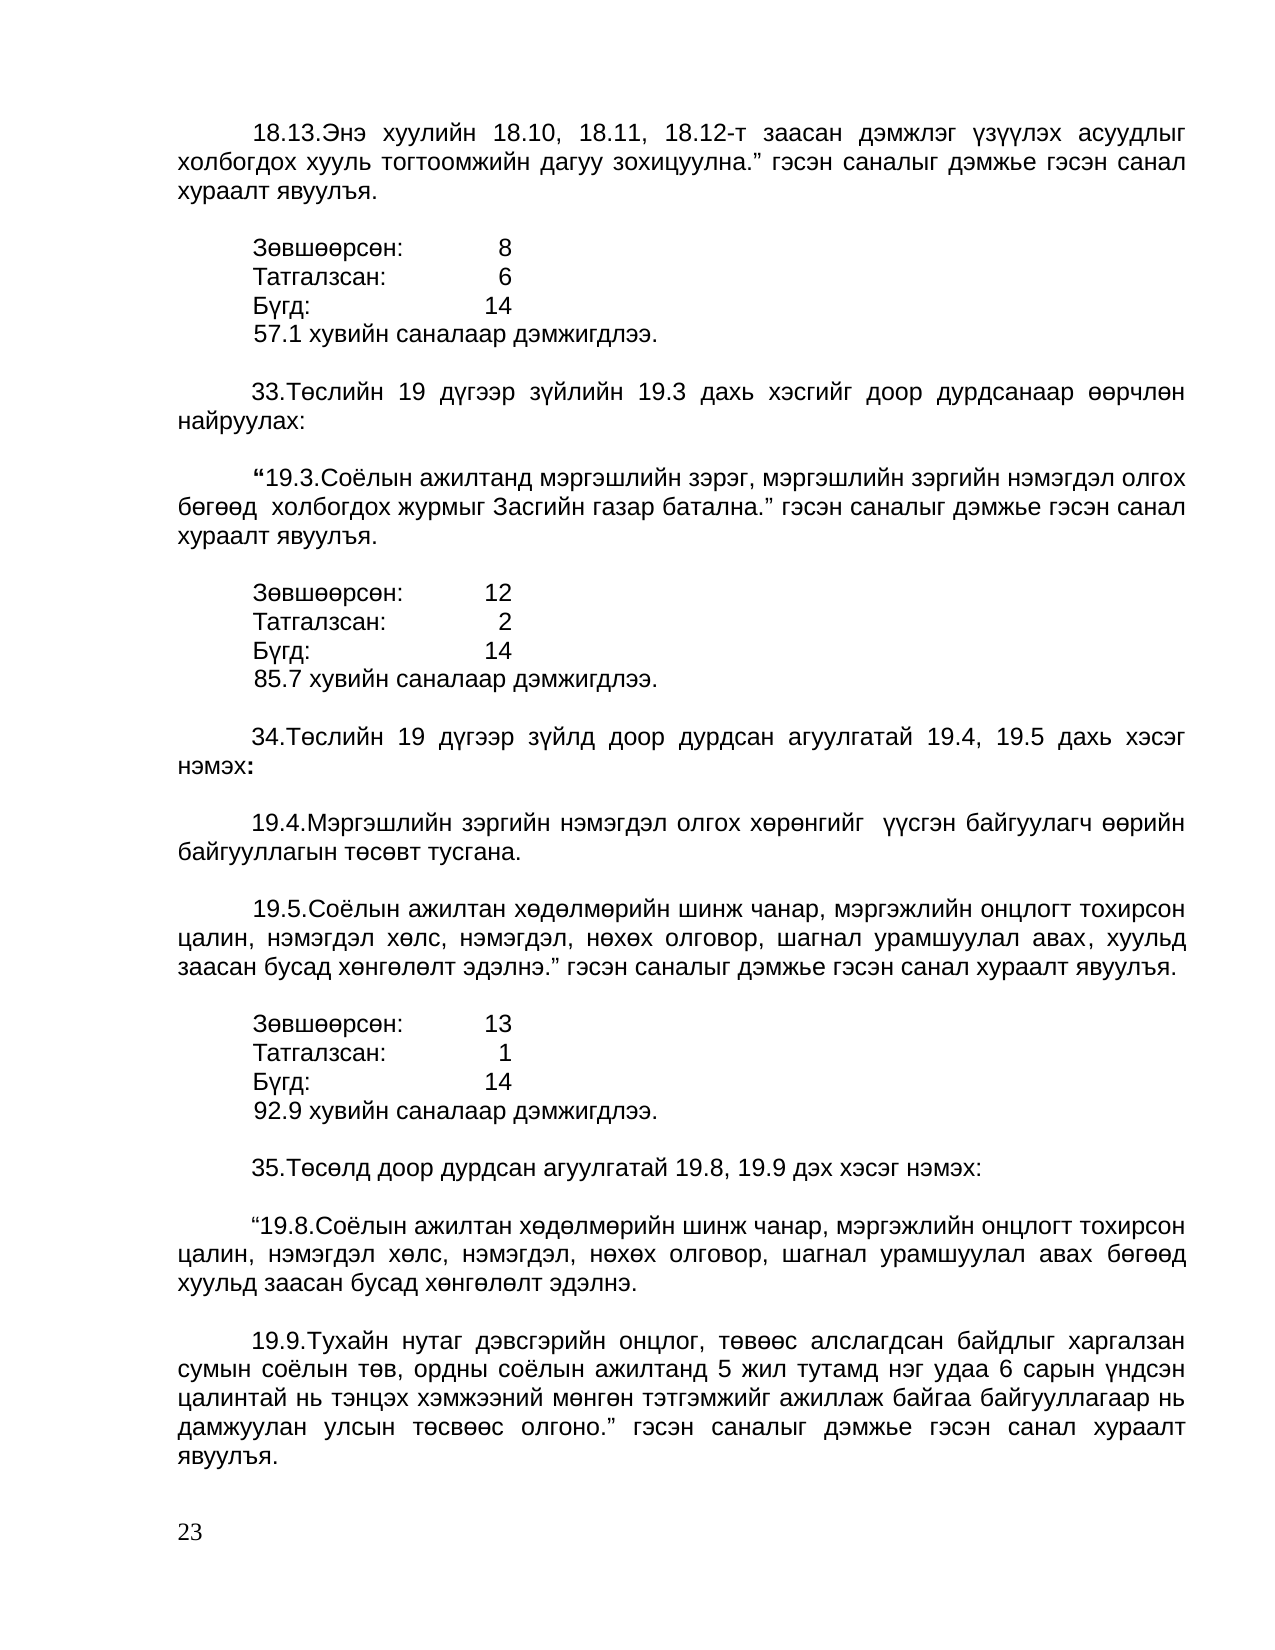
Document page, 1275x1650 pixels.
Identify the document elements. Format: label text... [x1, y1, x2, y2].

text 19.5.Соёлын ажилтан хөдөлмөрийн шинж чанар, мэргэжлийн онцлогт тохирсон цалин, нэмэгдэл хөлс, нэмэгдэл, нөхөх олговор, шагнал урамшуулал авах, хуульд заасан бусад хөнгөлөлт эдэлнэ.” гэсэн саналыг дэмжье гэсэн санал хураалт явуулъя. [177, 894, 1186, 981]
text 19.4.Мэргэшлийн зэргийн нэмэгдэл олгох хөрөнгийг үүсгэн байгуулагч өөрийн байгууллагын төсөвт тусгана. [177, 808, 1186, 866]
text 85.7 хувийн саналаар дэмжигдлээ. [177, 664, 1186, 693]
text Зөвшөөрсөн: 13 [177, 1009, 1186, 1038]
text Зөвшөөрсөн: 12 [177, 578, 1186, 607]
text 19.9.Тухайн нутаг дэвсгэрийн онцлог, төвөөс алслагдсан байдлыг харгалзан сумын соёлын төв, ордны соёлын ажилтанд 5 жил тутамд нэг удаа 6 сарын үндсэн цалинтай нь тэнцэх хэмжээний мөнгөн тэтгэмжийг ажиллаж байгаа байгууллагаар нь дамжуулан улсын төсвөөс олгоно.” гэсэн саналыг дэмжье гэсэн санал хураалт явуулъя. [177, 1326, 1186, 1469]
text 33.Төслийн 19 дүгээр зүйлийн 19.3 дахь хэсгийг доор дурдсанаар өөрчлөн найруулах: [177, 377, 1186, 434]
text Бүгд: 14 [177, 291, 1186, 319]
text Бүгд: 14 [177, 636, 1186, 664]
text “19.3.Соёлын ажилтанд мэргэшлийн зэрэг, мэргэшлийн зэргийн нэмэгдэл олгох бөгөөд холбогдох журмыг Засгийн газар батална.” гэсэн саналыг дэмжье гэсэн санал хураалт явуулъя. [177, 463, 1186, 549]
text 92.9 хувийн саналаар дэмжигдлээ. [177, 1096, 1186, 1124]
text Зөвшөөрсөн: 8 [177, 233, 1186, 262]
text “19.8.Соёлын ажилтан хөдөлмөрийн шинж чанар, мэргэжлийн онцлогт тохирсон цалин, нэмэгдэл хөлс, нэмэгдэл, нөхөх олговор, шагнал урамшуулал авах бөгөөд хуульд заасан бусад хөнгөлөлт эдэлнэ. [177, 1211, 1186, 1297]
text 35.Төсөлд доор дурдсан агуулгатай 19.8, 19.9 дэх хэсэг нэмэх: [177, 1153, 1186, 1182]
text Татгалзсан: 2 [177, 607, 1186, 636]
text Татгалзсан: 6 [177, 262, 1186, 291]
text Бүгд: 14 [177, 1067, 1186, 1096]
text 18.13.Энэ хуулийн 18.10, 18.11, 18.12-т заасан дэмжлэг үзүүлэх асуудлыг холбогдох хууль тогтоомжийн дагуу зохицуулна.” гэсэн саналыг дэмжье гэсэн санал хураалт явуулъя. [177, 118, 1186, 204]
text Татгалзсан: 1 [177, 1038, 1186, 1067]
text 34.Төслийн 19 дүгээр зүйлд доор дурдсан агуулгатай 19.4, 19.5 дахь хэсэг нэмэх: [177, 722, 1186, 779]
text 57.1 хувийн саналаар дэмжигдлээ. [177, 319, 1186, 348]
